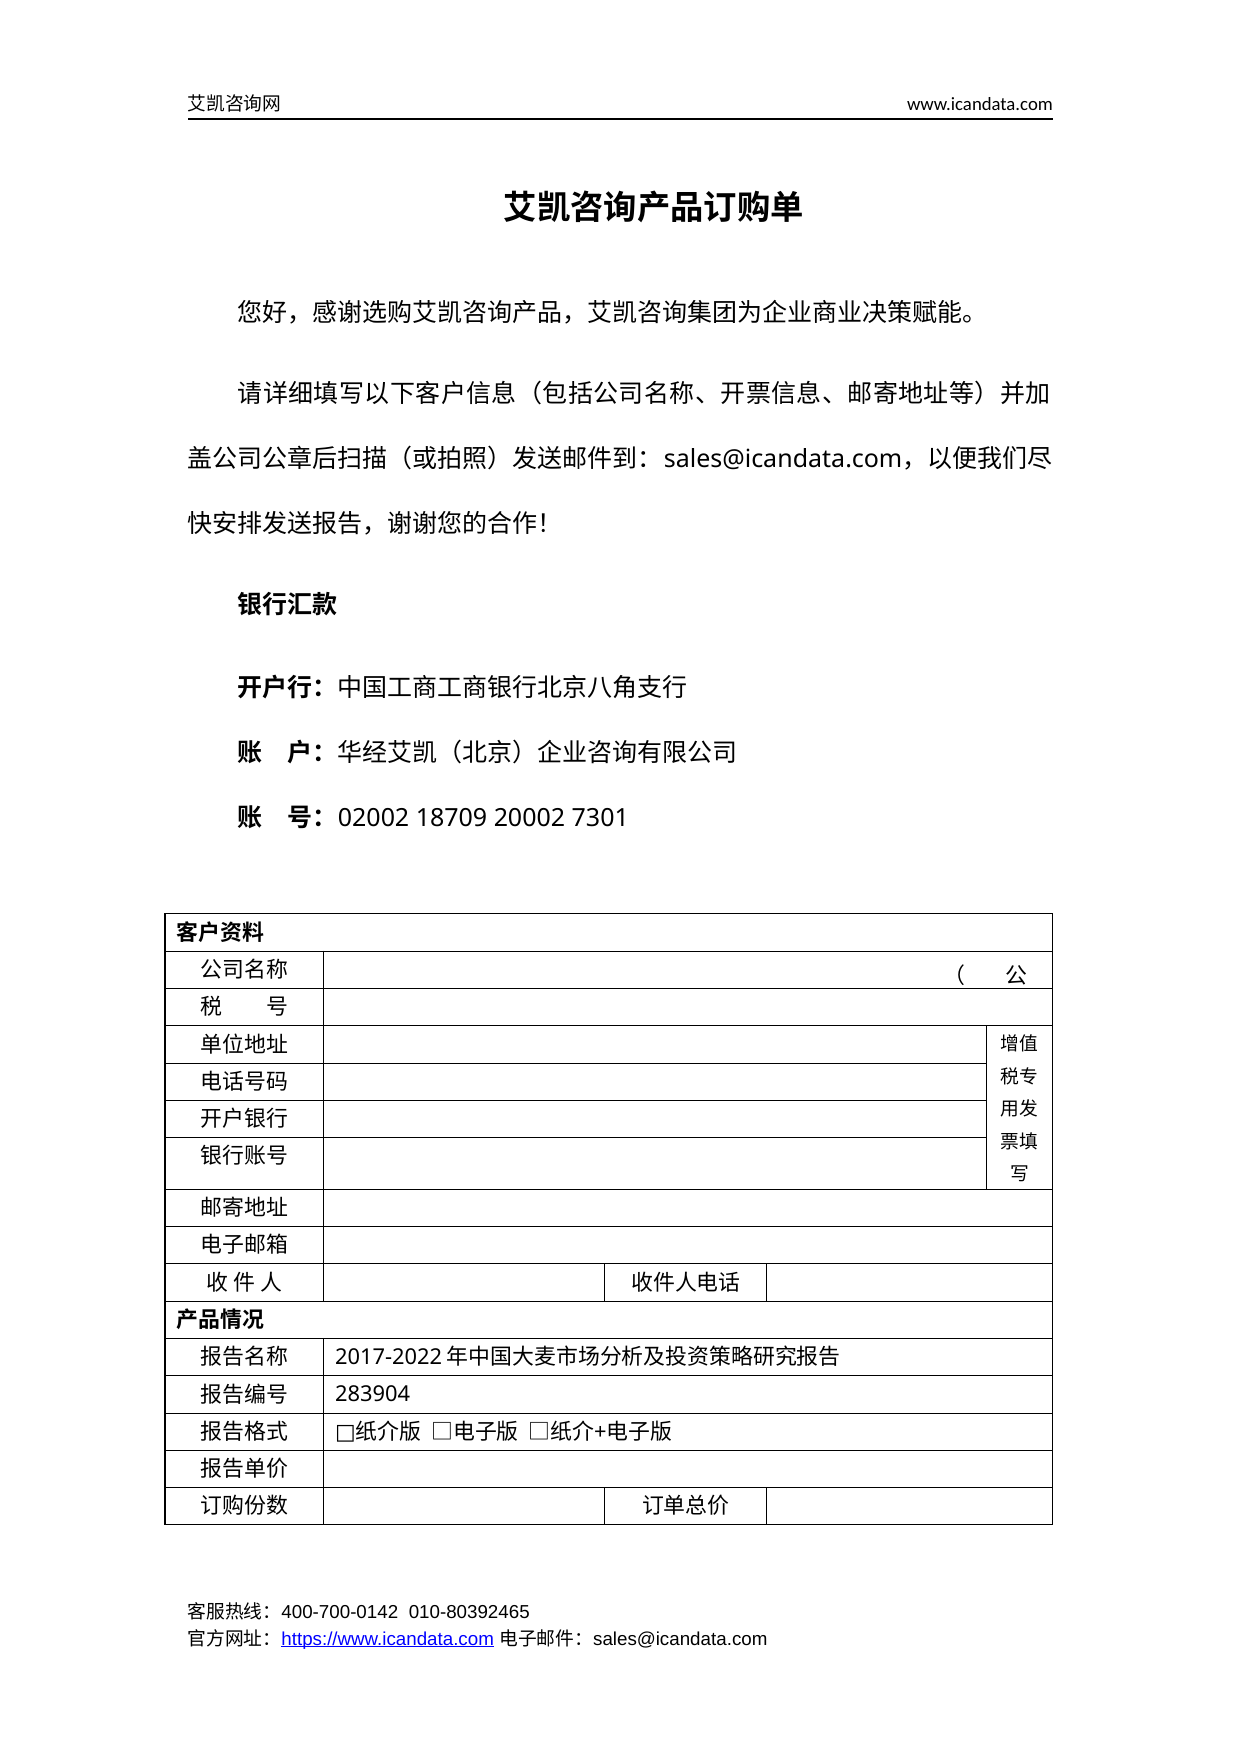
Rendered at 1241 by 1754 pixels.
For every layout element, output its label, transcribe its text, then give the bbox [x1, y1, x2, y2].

table_cell 电子邮箱 [166, 1227, 323, 1263]
table_cell [324, 1026, 986, 1062]
text 开户行：中国工商工商银行北京八角支行 [187, 653, 1053, 718]
table_cell [767, 1488, 1052, 1524]
table_cell [324, 1101, 986, 1137]
table_cell 开户银行 [166, 1101, 323, 1137]
text 银行汇款 [187, 570, 1053, 635]
table_cell [767, 1264, 1052, 1301]
table_cell 电话号码 [166, 1064, 323, 1100]
table_cell 银行账号 [166, 1138, 323, 1189]
table_cell [324, 1488, 604, 1524]
text 艾凯咨询产品订购单 [187, 172, 1053, 237]
text 账 户：华经艾凯（北京）企业咨询有限公司 [187, 718, 1053, 783]
table_cell 公司名称 [166, 952, 323, 988]
table_cell [324, 1264, 604, 1301]
table_cell 2017-2022年中国大麦市场分析及投资策略研究报告 [324, 1339, 1052, 1375]
table_cell 增值税专用发票填写 [987, 1026, 1052, 1189]
table_cell 订单总价 [605, 1488, 766, 1524]
table_cell □纸介版 □电子版 □纸介+电子版 [324, 1414, 1052, 1450]
table_cell [324, 1138, 986, 1189]
table_cell 报告名称 [166, 1339, 323, 1375]
table_cell [324, 952, 1052, 988]
table_cell 订购份数 [166, 1488, 323, 1524]
table_cell 产品情况 [166, 1302, 1052, 1338]
table_cell 收件人电话 [605, 1264, 766, 1301]
text 账 号：02002 18709 20002 7301 [187, 783, 1053, 848]
table_cell 报告编号 [166, 1376, 323, 1412]
table_cell [324, 1227, 1052, 1263]
table_cell 报告单价 [166, 1451, 323, 1487]
table_cell 收 件 人 [166, 1264, 323, 1301]
table_cell 283904 [324, 1376, 1052, 1412]
text 您好，感谢选购艾凯咨询产品，艾凯咨询集团为企业商业决策赋能。 [187, 278, 1053, 343]
table_cell [324, 989, 1052, 1025]
table_cell [324, 1190, 1052, 1226]
table_cell 单位地址 [166, 1026, 323, 1062]
table_cell [324, 1451, 1052, 1487]
table_cell [324, 1064, 986, 1100]
table_cell 报告格式 [166, 1414, 323, 1450]
table_header 客户资料 [166, 914, 1052, 951]
text 请详细填写以下客户信息（包括公司名称、开票信息、邮寄地址等）并加盖公司公章后扫描（或拍照）发送邮件到：sales@icandata.com，以便我们尽快安排发送报告，谢谢您的合作！ [187, 359, 1053, 554]
table_cell 邮寄地址 [166, 1190, 323, 1226]
table_cell 税 号 [166, 989, 323, 1025]
